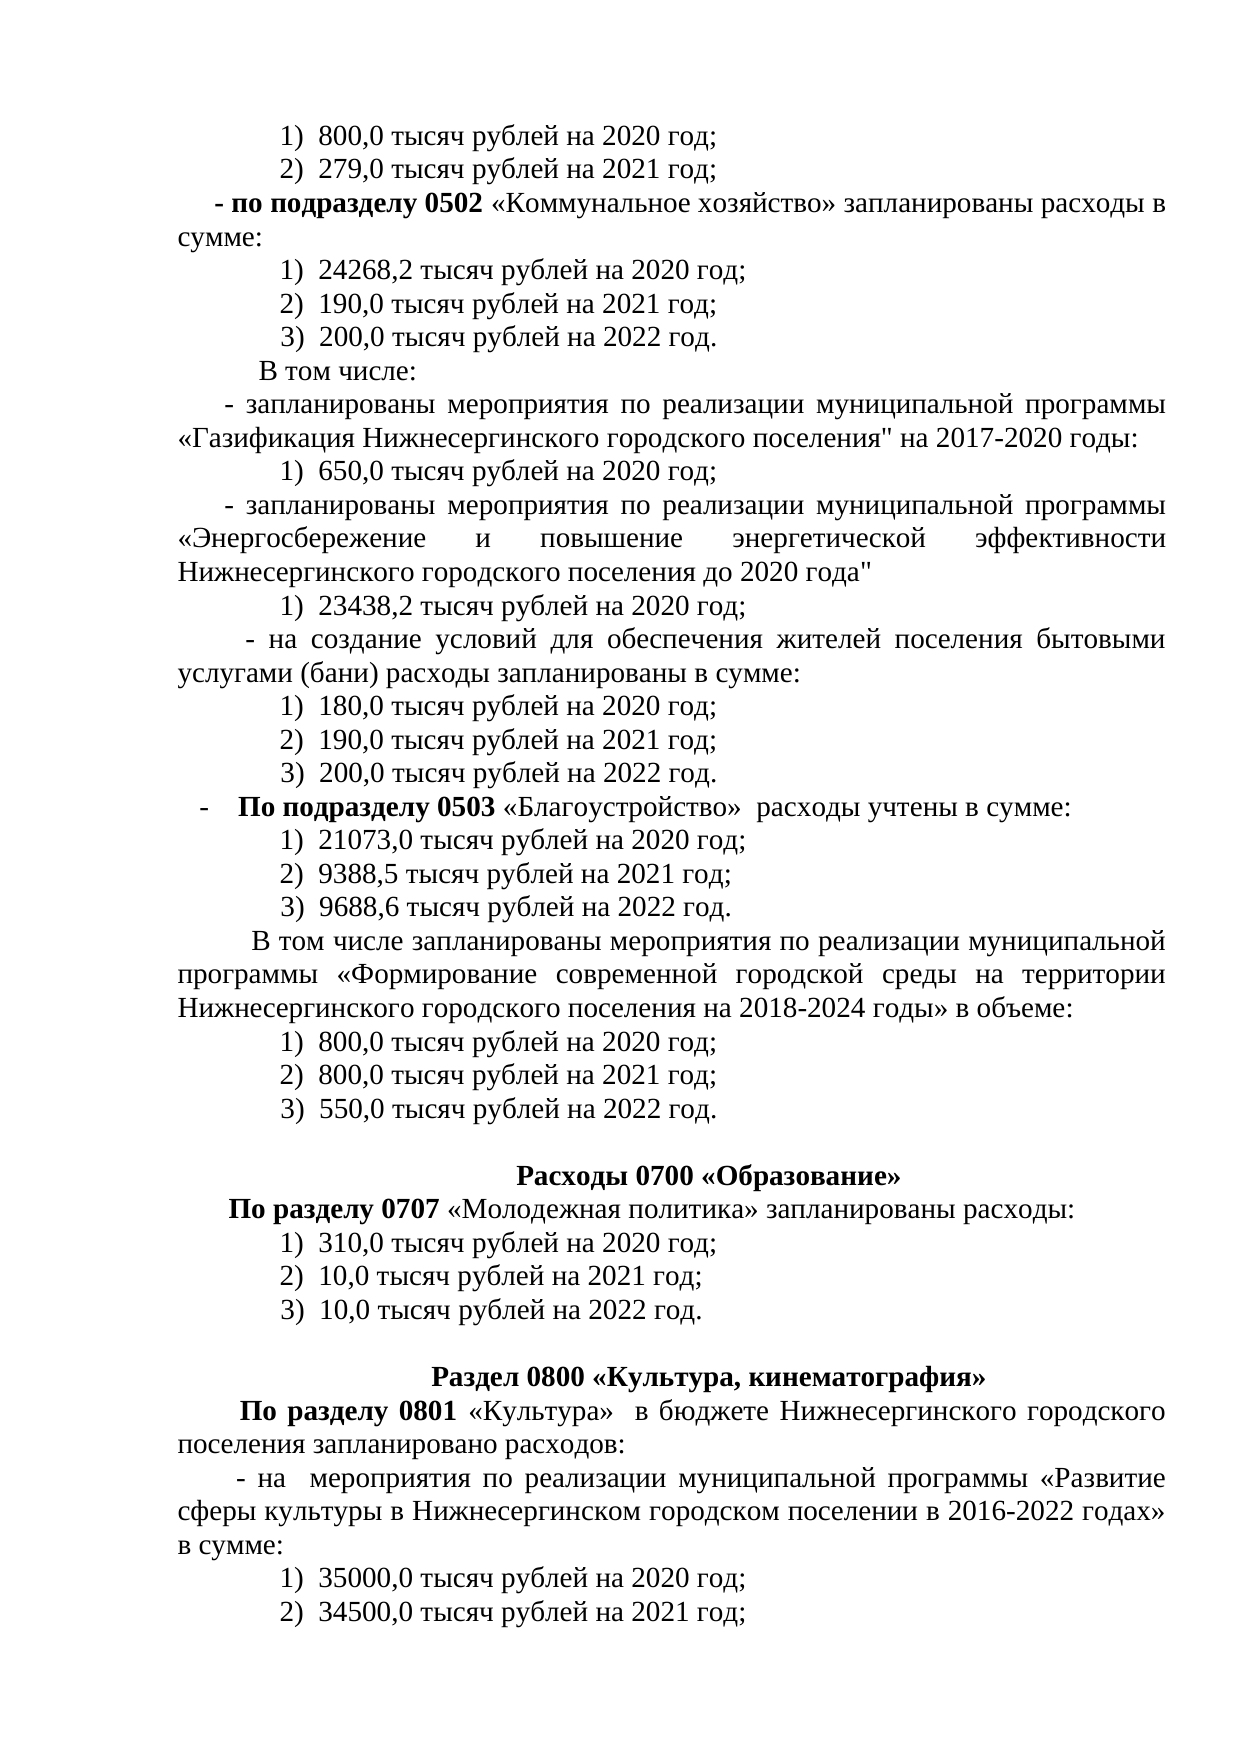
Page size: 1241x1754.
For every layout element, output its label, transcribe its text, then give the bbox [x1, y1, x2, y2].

text 1) 180,0 тысяч рублей на 2020 год; [177, 688, 1167, 722]
text 2) 34500,0 тысяч рублей на 2021 год; [177, 1594, 1167, 1627]
text В том числе запланированы мероприятия по реализации муниципальной программы «Формирование современной городской среды на территории Нижнесергинского городского поселения на 2018-2024 годы» в объеме: [177, 923, 1167, 1024]
text Раздел 0800 «Культура, кинематография» [177, 1359, 1167, 1393]
text 2) 800,0 тысяч рублей на 2021 год; [177, 1057, 1167, 1091]
text - на создание условий для обеспечения жителей поселения бытовыми услугами (бани) расходы запланированы в сумме: [177, 621, 1167, 688]
text - запланированы мероприятия по реализации муниципальной программы «Газификация Нижнесергинского городского поселения" на 2017-2020 годы: [177, 386, 1167, 453]
text - запланированы мероприятия по реализации муниципальной программы «Энергосбережение и повышение энергетической эффективности Нижнесергинского городского поселения до 2020 года" [177, 487, 1167, 588]
text 1) 35000,0 тысяч рублей на 2020 год; [177, 1560, 1167, 1594]
text По разделу 0801 «Культура» в бюджете Нижнесергинского городского поселения запланировано расходов: [177, 1393, 1167, 1460]
text 1) 23438,2 тысяч рублей на 2020 год; [177, 588, 1167, 621]
text 2) 190,0 тысяч рублей на 2021 год; [177, 286, 1167, 319]
text 3) 9688,6 тысяч рублей на 2022 год. [177, 889, 1167, 923]
text 1) 650,0 тысяч рублей на 2020 год; [177, 453, 1167, 487]
text 1) 21073,0 тысяч рублей на 2020 год; [177, 822, 1167, 856]
text По разделу 0707 «Молодежная политика» запланированы расходы: [177, 1191, 1167, 1225]
text Расходы 0700 «Образование» [177, 1158, 1167, 1191]
text 2) 9388,5 тысяч рублей на 2021 год; [177, 856, 1167, 889]
text 3) 200,0 тысяч рублей на 2022 год. [177, 319, 1167, 353]
text 3) 10,0 тысяч рублей на 2022 год. [177, 1292, 1167, 1326]
text 2) 279,0 тысяч рублей на 2021 год; [177, 152, 1167, 185]
text 1) 310,0 тысяч рублей на 2020 год; [177, 1225, 1167, 1258]
text В том числе: [177, 353, 1167, 386]
text 1) 24268,2 тысяч рублей на 2020 год; [177, 252, 1167, 286]
text 2) 10,0 тысяч рублей на 2021 год; [177, 1258, 1167, 1292]
text - на мероприятия по реализации муниципальной программы «Развитие сферы культуры в Нижнесергинском городском поселении в 2016-2022 годах» в сумме: [177, 1460, 1167, 1560]
text 3) 550,0 тысяч рублей на 2022 год. [177, 1091, 1167, 1124]
text - По подразделу 0503 «Благоустройство» расходы учтены в сумме: [177, 789, 1167, 822]
text 1) 800,0 тысяч рублей на 2020 год; [177, 118, 1167, 152]
text 1) 800,0 тысяч рублей на 2020 год; [177, 1024, 1167, 1057]
text 2) 190,0 тысяч рублей на 2021 год; [177, 722, 1167, 755]
text - по подразделу 0502 «Коммунальное хозяйство» запланированы расходы в сумме: [177, 185, 1167, 252]
text 3) 200,0 тысяч рублей на 2022 год. [177, 755, 1167, 789]
